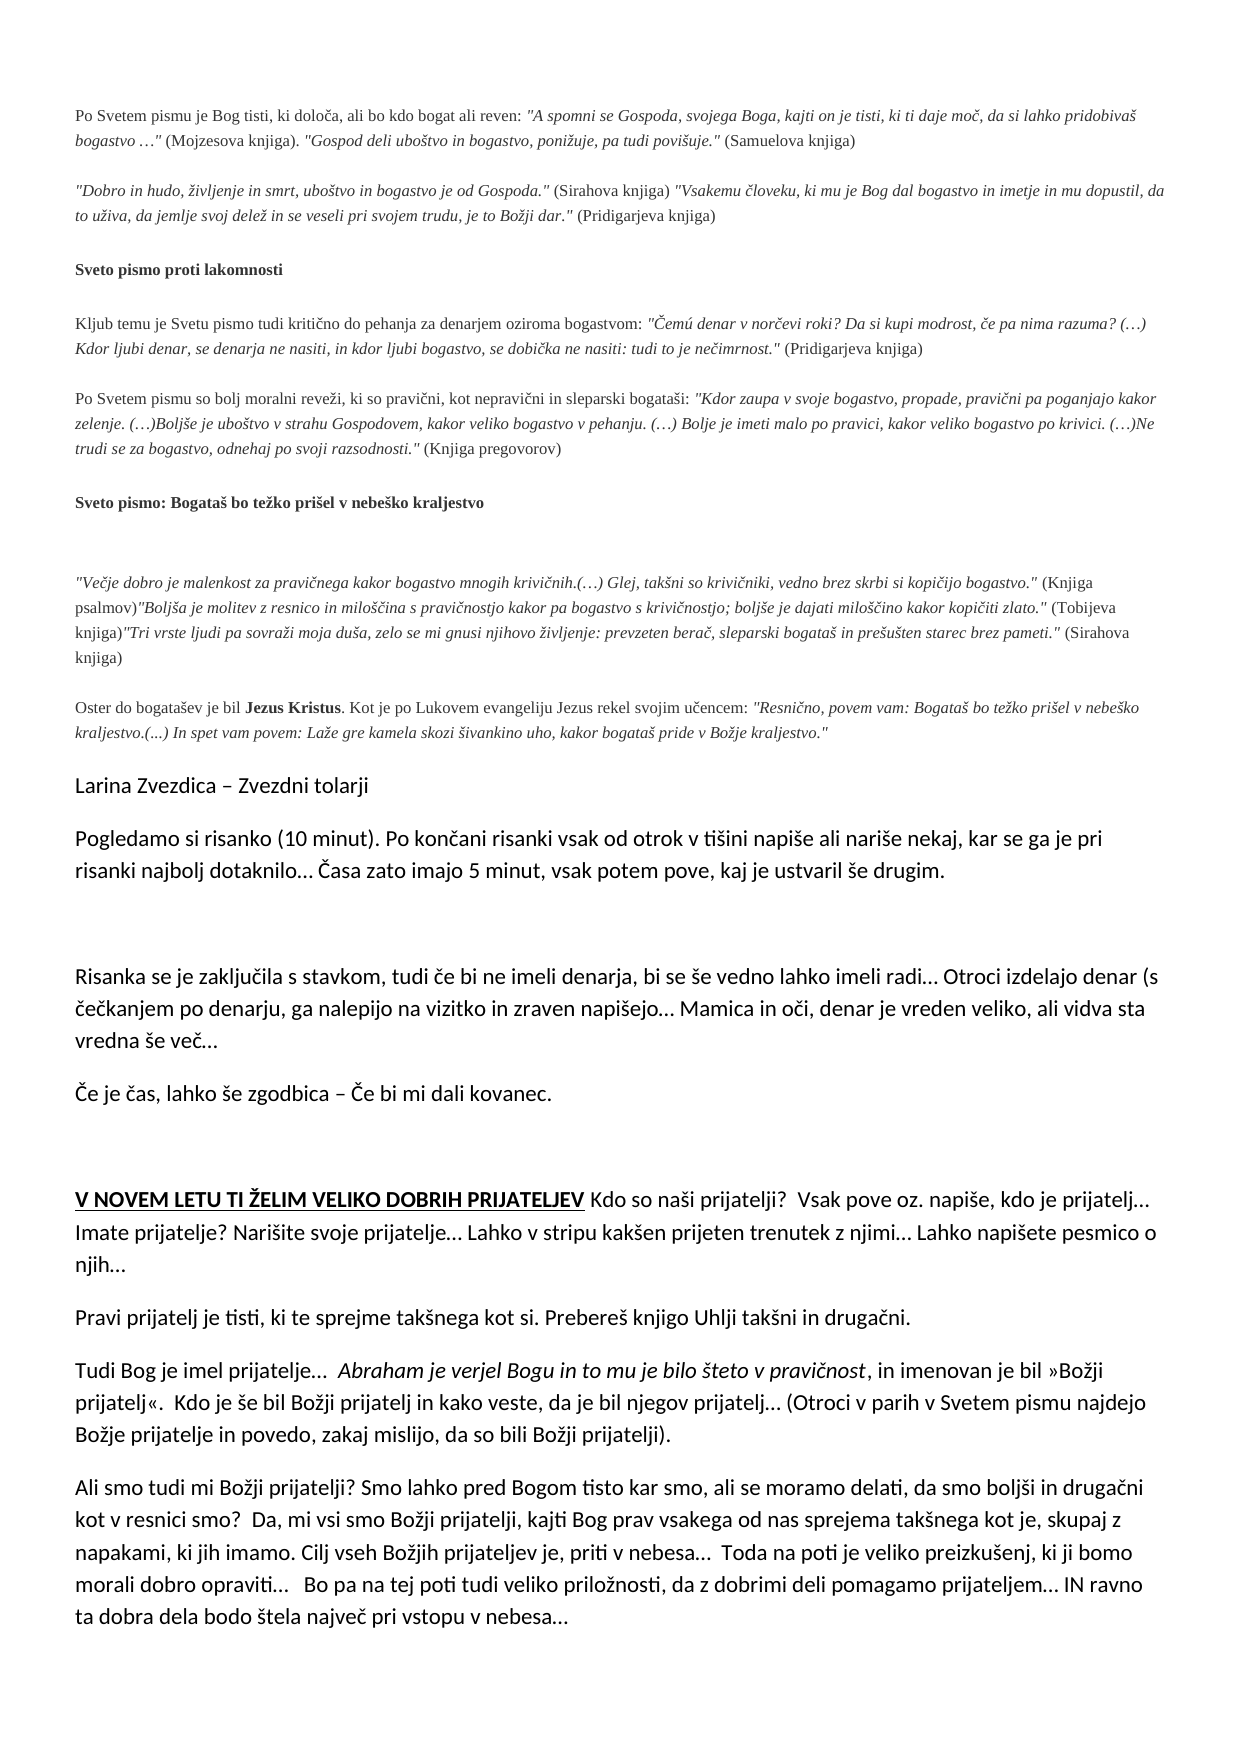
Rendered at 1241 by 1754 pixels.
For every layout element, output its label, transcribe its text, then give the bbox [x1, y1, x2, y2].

text Tudi Bog je imel prijatelje… Abraham je verjel Bogu in to mu je bilo šteto v pravičnost, in imenovan je bil »Božji prijatelj«. Kdo je še bil Božji prijatelj in kako veste, da je bil njegov prijatelj… (Otroci v parih v Svetem pismu najdejo Božje prijatelje in povedo, zakaj mislijo, da so bili Božji prijatelji). [75, 1356, 1165, 1448]
text V NOVEM LETU TI ŽELIM VELIKO DOBRIH PRIJATELJEV Kdo so naši prijatelji? Vsak pove oz. napiše, kdo je prijatelj… Imate prijatelje? Narišite svoje prijatelje… Lahko v stripu kakšen prijeten trenutek z njimi… Lahko napišete pesmico o njih… [75, 1186, 1165, 1278]
text Pogledamo si risanko (10 minut). Po končani risanki vsak od otrok v tišini napiše ali nariše nekaj, kar se ga je pri risanki najbolj dotaknilo… Časa zato imajo 5 minut, vsak potem pove, kaj je ustvaril še drugim. [75, 824, 1165, 884]
text Če je čas, lahko še zgodbica – Če bi mi dali kovanec. [75, 1079, 1165, 1107]
text Ali smo tudi mi Božji prijatelji? Smo lahko pred Bogom tisto kar smo, ali se moramo delati, da smo boljši in drugačni kot v resnici smo? Da, mi vsi smo Božji prijatelji, kajti Bog prav vsakega od nas sprejema takšnega kot je, skupaj z napakami, ki jih imamo. Cilj vseh Božjih prijateljev je, priti v nebesa… Toda na poti je veliko preizkušenj, ki ji bomo morali dobro opraviti… Bo pa na tej poti tudi veliko priložnosti, da z dobrimi deli pomagamo prijateljem… IN ravno ta dobra dela bodo štela največ pri vstopu v nebesa… [75, 1473, 1165, 1630]
text Sveto pismo: Bogataš bo težko prišel v nebeško kraljestvo [75, 487, 1165, 512]
text Sveto pismo proti lakomnosti [75, 254, 1165, 279]
text Kljub temu je Svetu pismo tudi kritično do pehanja za denarjem oziroma bogastvom: "Čemú denar v norčevi roki? Da si kupi modrost, če pa nima razuma? (…) Kdor ljubi denar, se denarja ne nasiti, in kdor ljubi bogastvo, se dobička ne nasiti: tudi to je nečimrnost." (Pridigarjeva knjiga) Po Svetem pismu so bolj moralni reveži, ki so pravični, kot nepravični in sleparski bogataši: "Kdor zaupa v svoje bogastvo, propade, pravični pa poganjajo kakor zelenje. (…)Boljše je uboštvo v strahu Gospodovem, kakor veliko bogastvo v pehanju. (…) Bolje je imeti malo po pravici, kakor veliko bogastvo po krivici. (…)Ne trudi se za bogastvo, odnehaj po svoji razsodnosti." (Knjiga pregovorov) [75, 308, 1165, 458]
text "Večje dobro je malenkost za pravičnega kakor bogastvo mnogih krivičnih.(…) Glej, takšni so krivičniki, vedno brez skrbi si kopičijo bogastvo." (Knjiga psalmov)"Boljša je molitev z resnico in miloščina s pravičnostjo kakor pa bogastvo s krivičnostjo; boljše je dajati miloščino kakor kopičiti zlato." (Tobijeva knjiga)"Tri vrste ljudi pa sovraži moja duša, zelo se mi gnusi njihovo življenje: prevzeten berač, sleparski bogataš in prešušten starec brez pameti." (Sirahova knjiga) Oster do bogatašev je bil Jezus Kristus. Kot je po Lukovem evangeliju Jezus rekel svojim učencem: "Resnično, povem vam: Bogataš bo težko prišel v nebeško kraljestvo.(...) In spet vam povem: Laže gre kamela skozi šivankino uho, kakor bogataš pride v Božje kraljestvo." [75, 542, 1165, 742]
text Risanka se je zaključila s stavkom, tudi če bi ne imeli denarja, bi se še vedno lahko imeli radi… Otroci izdelajo denar (s čečkanjem po denarju, ga nalepijo na vizitko in zraven napišejo… Mamica in oči, denar je vreden veliko, ali vidva sta vredna še več… [75, 962, 1165, 1054]
text Larina Zvezdica – Zvezdni tolarji [75, 771, 1165, 799]
text Pravi prijatelj je tisti, ki te sprejme takšnega kot si. Prebereš knjigo Uhlji takšni in drugačni. [75, 1303, 1165, 1331]
text Po Svetem pismu je Bog tisti, ki določa, ali bo kdo bogat ali reven: "A spomni se Gospoda, svojega Boga, kajti on je tisti, ki ti daje moč, da si lahko pridobivaš bogastvo …" (Mojzesova knjiga). "Gospod deli uboštvo in bogastvo, ponižuje, pa tudi povišuje." (Samuelova knjiga) "Dobro in hudo, življenje in smrt, uboštvo in bogastvo je od Gospoda." (Sirahova knjiga) "Vsakemu človeku, ki mu je Bog dal bogastvo in imetje in mu dopustil, da to uživa, da jemlje svoj delež in se veseli pri svojem trudu, je to Božji dar." (Pridigarjeva knjiga) [75, 75, 1165, 225]
